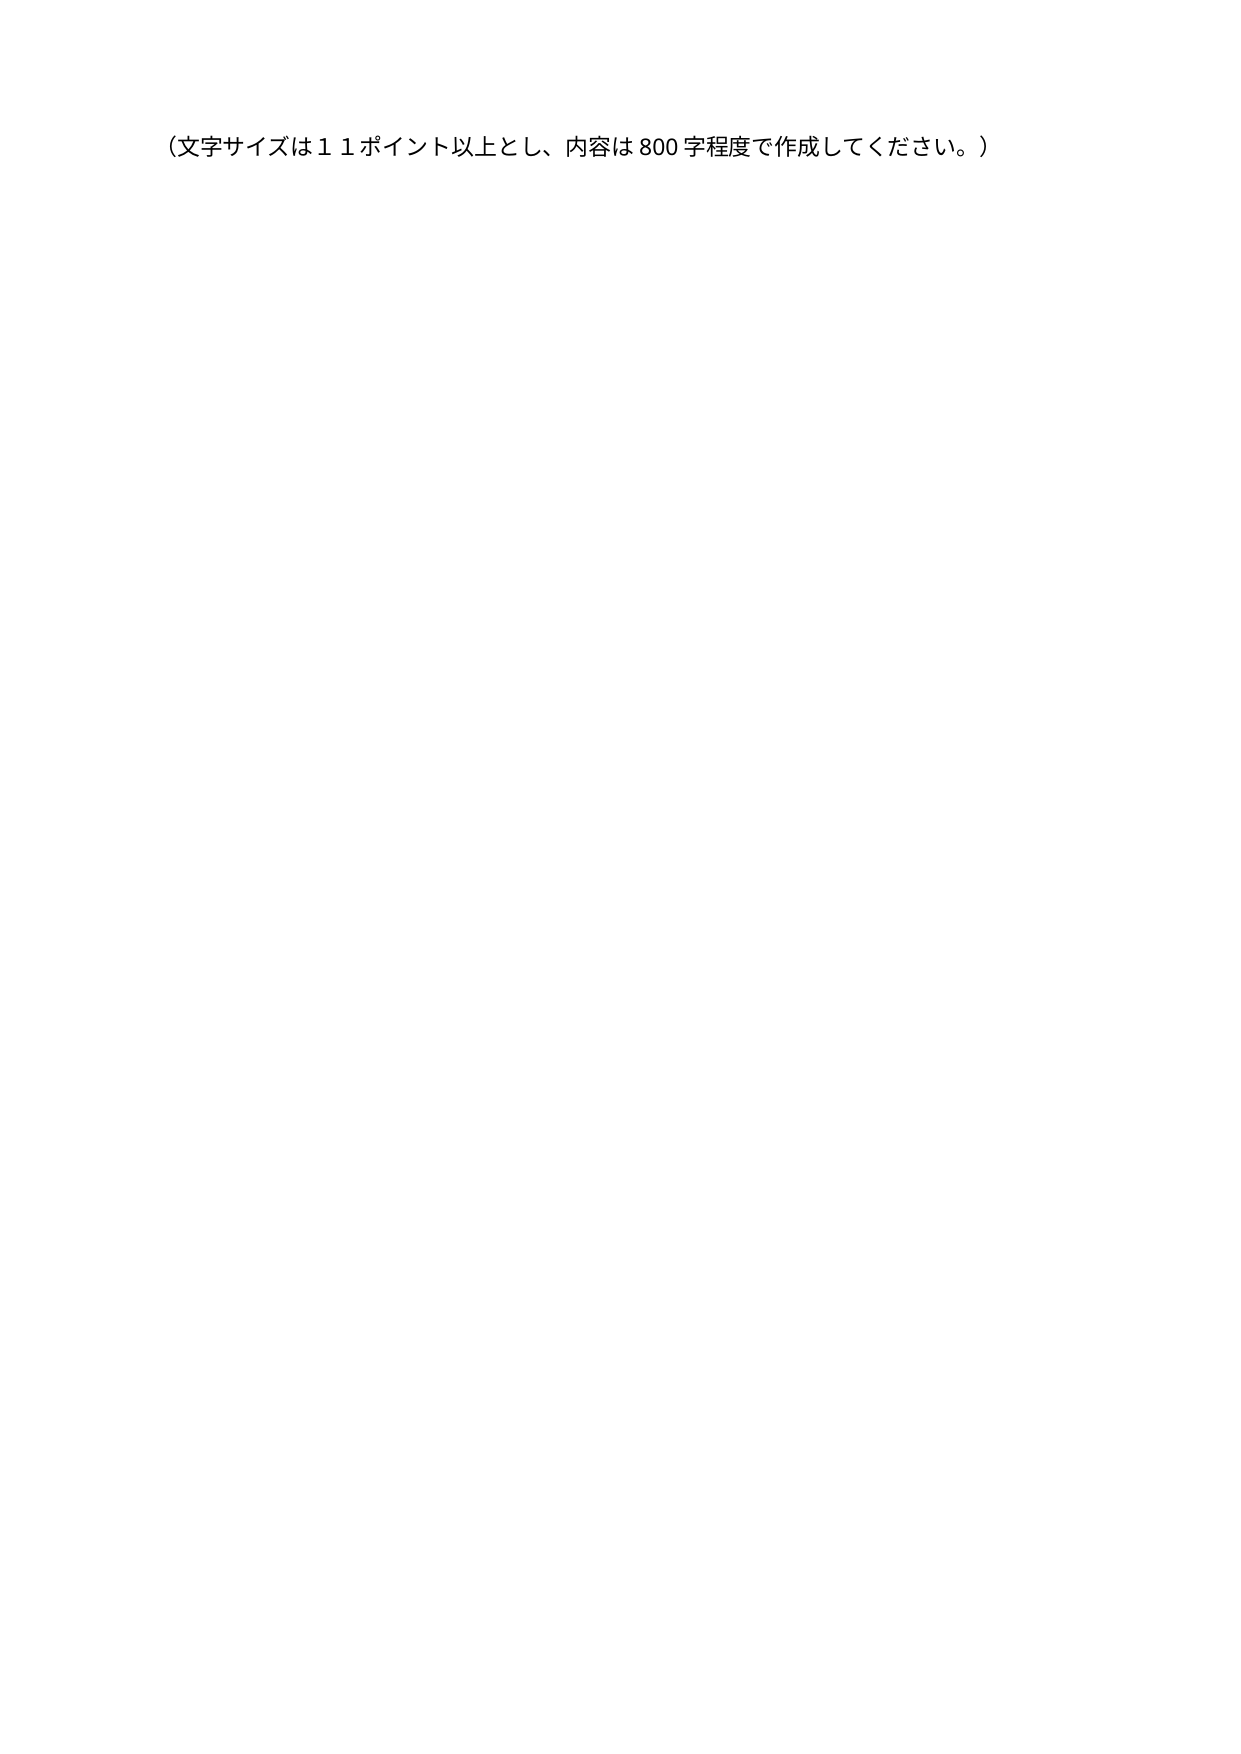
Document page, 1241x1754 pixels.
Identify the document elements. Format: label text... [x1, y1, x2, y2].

text （文字サイズは１１ポイント以上とし、内容は800字程度で作成してください。） [118, 127, 1181, 164]
